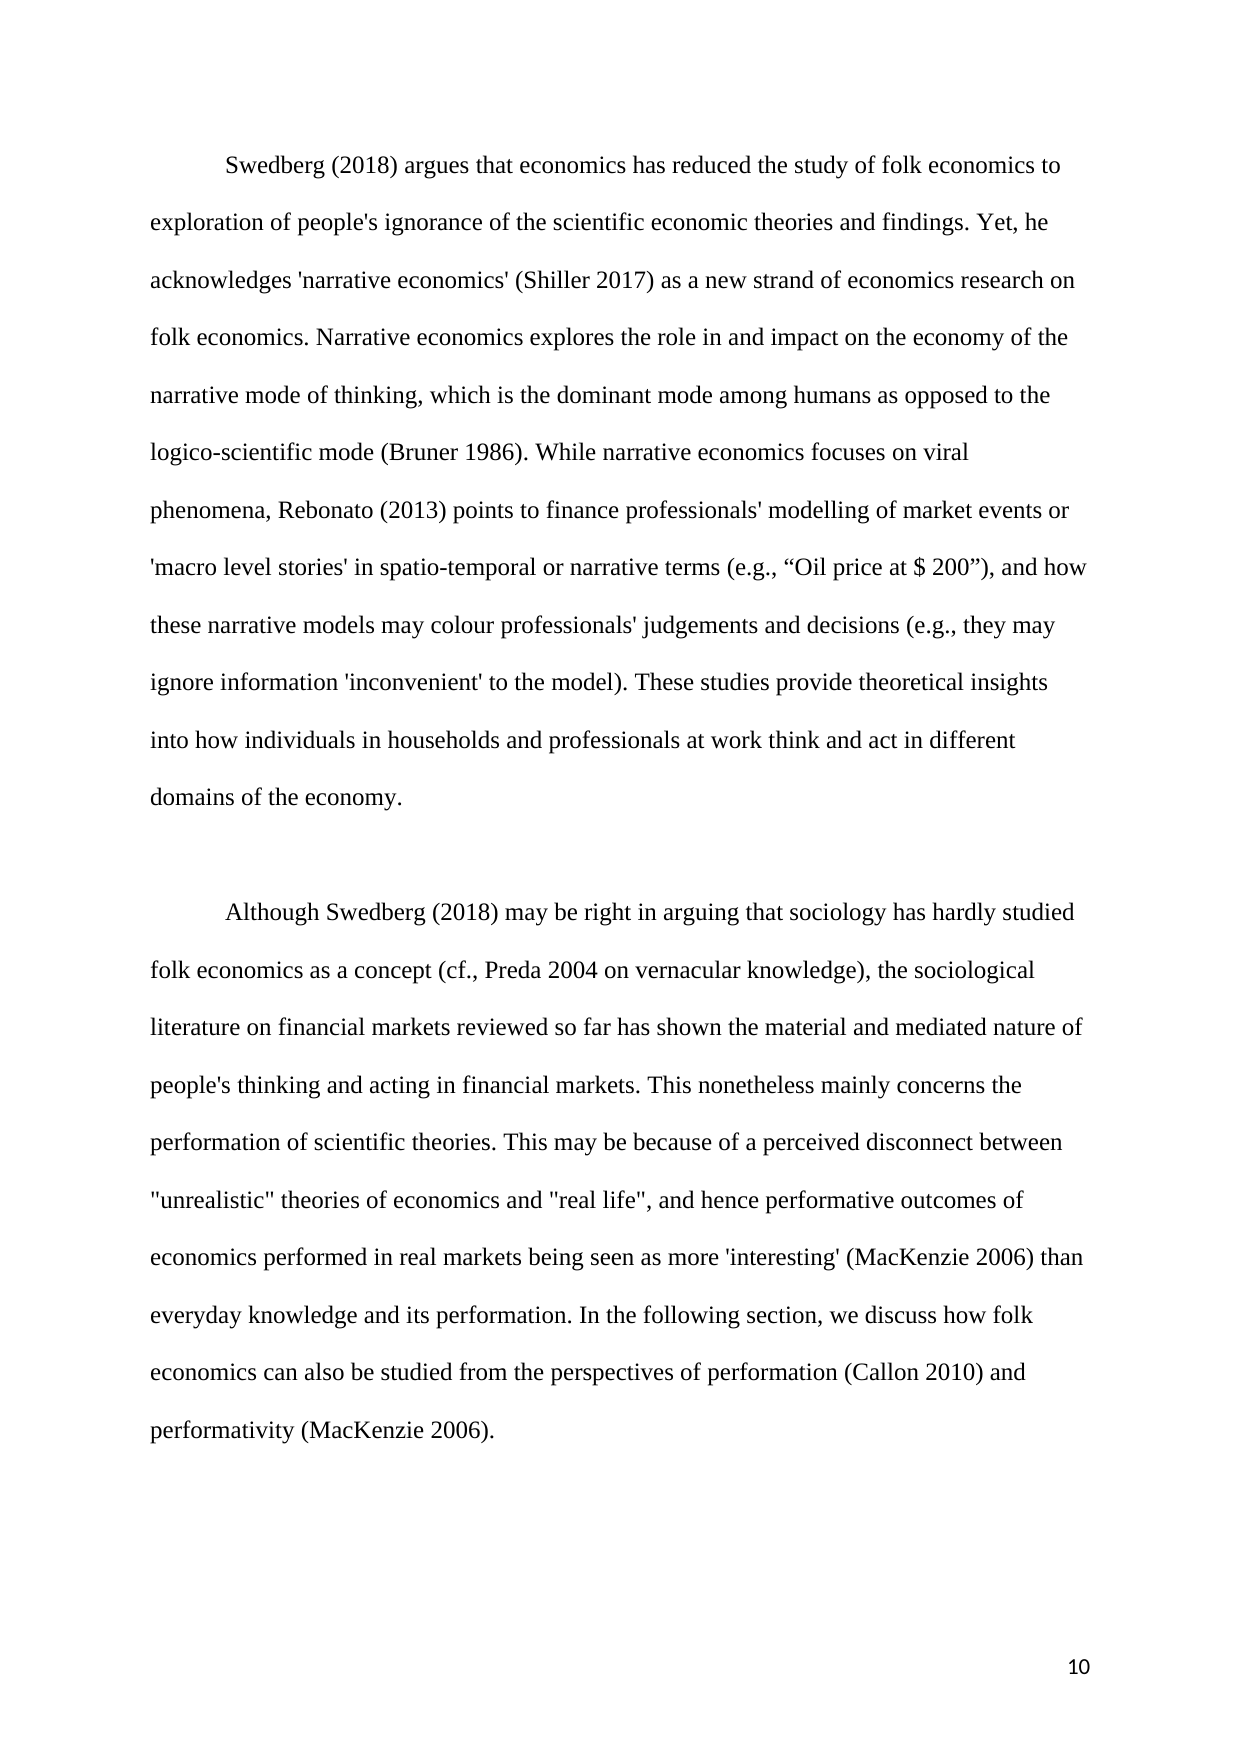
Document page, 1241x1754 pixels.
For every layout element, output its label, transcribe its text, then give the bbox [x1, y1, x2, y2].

text Although Swedberg (2018) may be right in arguing that sociology has hardly studied folk economics as a concept (cf., Preda 2004 on vernacular knowledge), the sociological literature on financial markets reviewed so far has shown the material and mediated nature of people's thinking and acting in financial markets. This nonetheless mainly concerns the performation of scientific theories. This may be because of a perceived disconnect between "unrealistic" theories of economics and "real life", and hence performative outcomes of economics performed in real markets being seen as more 'interesting' (MacKenzie 2006) than everyday knowledge and its performation. In the following section, we discuss how folk economics can also be studied from the perspectives of performation (Callon 2010) and performativity (MacKenzie 2006). [150, 897, 1090, 1444]
text Swedberg (2018) argues that economics has reduced the study of folk economics to exploration of people's ignorance of the scientific economic theories and findings. Yet, he acknowledges 'narrative economics' (Shiller 2017) as a new strand of economics research on folk economics. Narrative economics explores the role in and impact on the economy of the narrative mode of thinking, which is the dominant mode among humans as opposed to the logico-scientific mode (Bruner 1986). While narrative economics focuses on viral phenomena, Rebonato (2013) points to finance professionals' modelling of market events or 'macro level stories' in spatio-temporal or narrative terms (e.g., “Oil price at $ 200”), and how these narrative models may colour professionals' judgements and decisions (e.g., they may ignore information 'inconvenient' to the model). These studies provide theoretical insights into how individuals in households and professionals at work think and act in different domains of the economy. [150, 150, 1090, 811]
